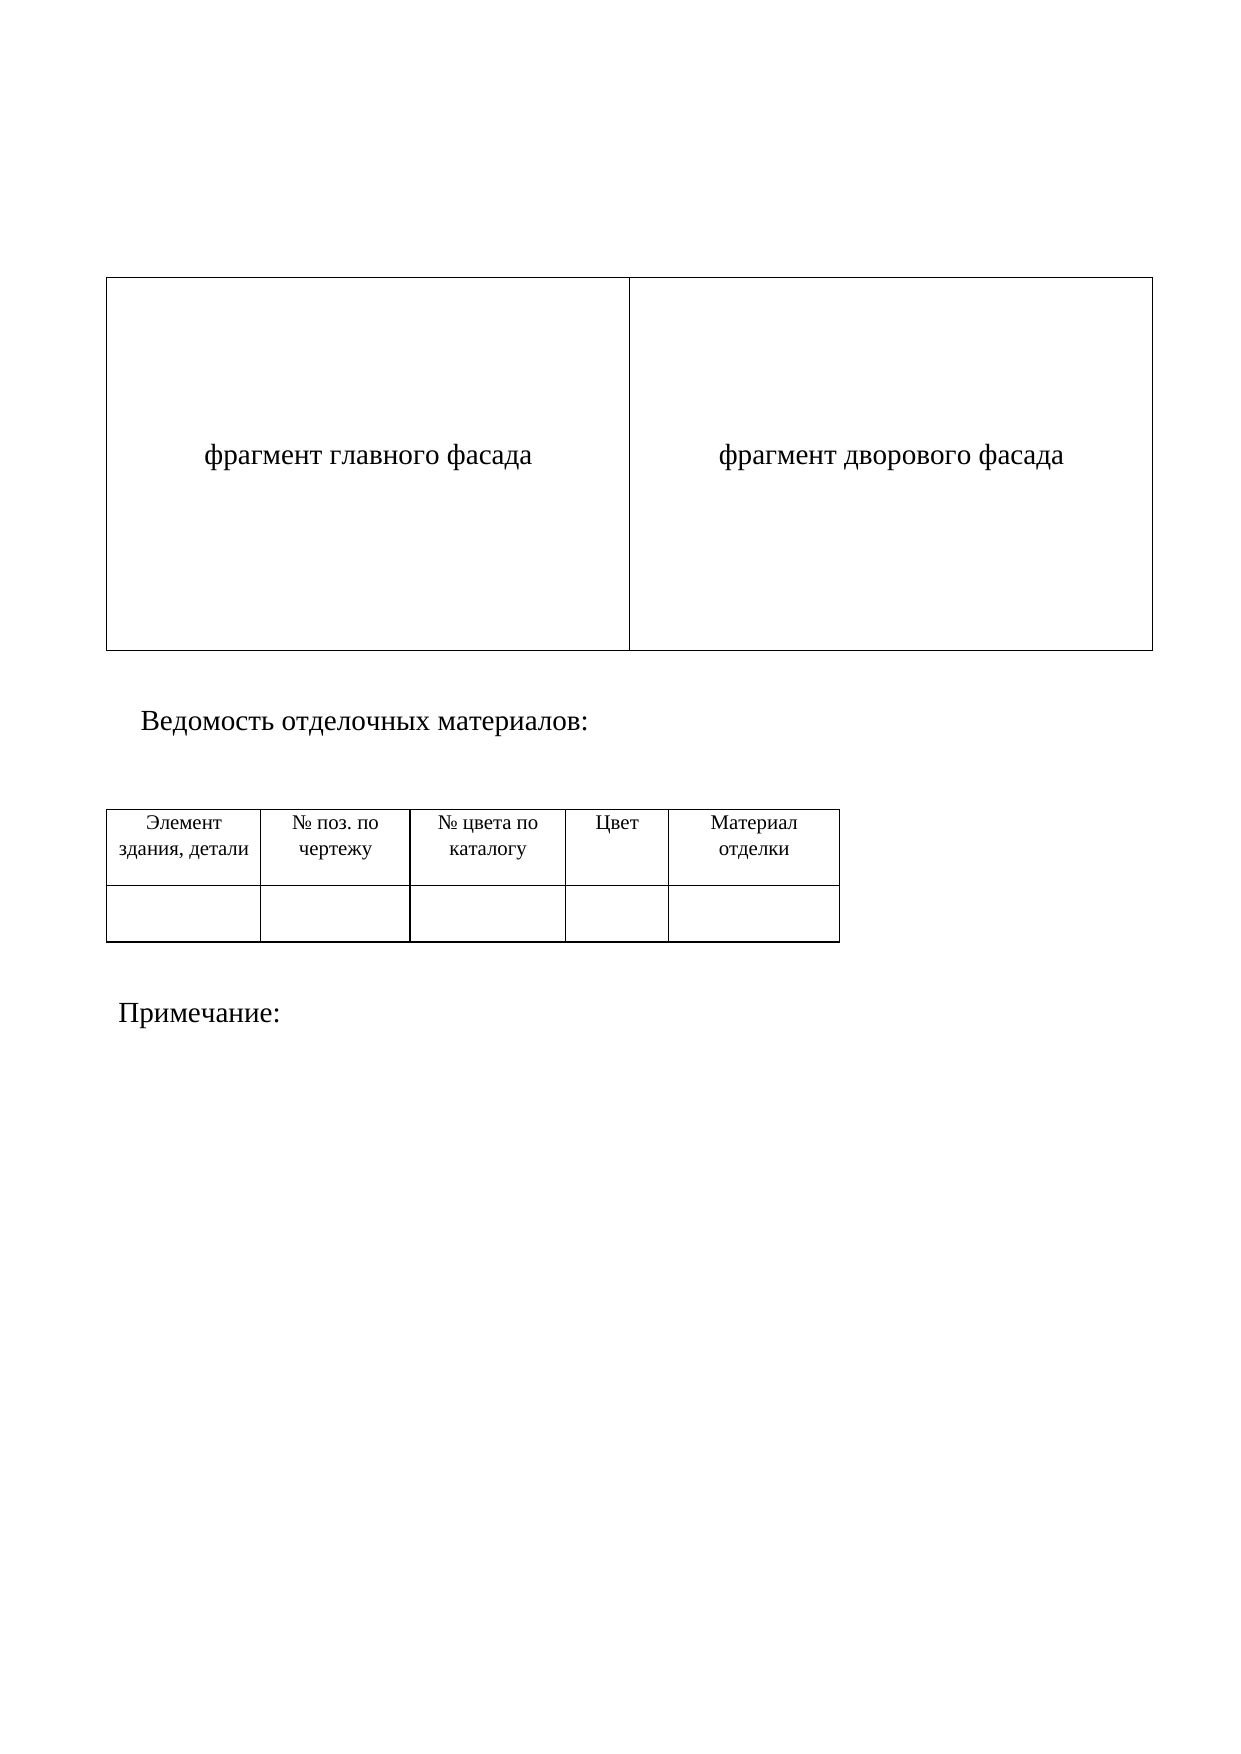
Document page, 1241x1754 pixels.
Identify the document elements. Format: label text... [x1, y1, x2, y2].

table_header № поз. по чертежу [261, 810, 409, 885]
table_header фрагмент дворового фасада [630, 278, 1152, 650]
text Ведомость отделочных материалов: [118, 703, 1152, 737]
table_header фрагмент главного фасада [107, 278, 629, 650]
table_header Цвет [566, 810, 668, 885]
table_cell [566, 886, 668, 941]
table_cell [669, 886, 839, 941]
text Примечание: [118, 995, 1152, 1029]
table_header Материал отделки [669, 810, 839, 885]
table_header Элемент здания, детали [107, 810, 260, 885]
table_cell [107, 886, 260, 941]
table_cell [261, 886, 409, 941]
table_cell [411, 886, 565, 941]
table_header № цвета по каталогу [411, 810, 565, 885]
